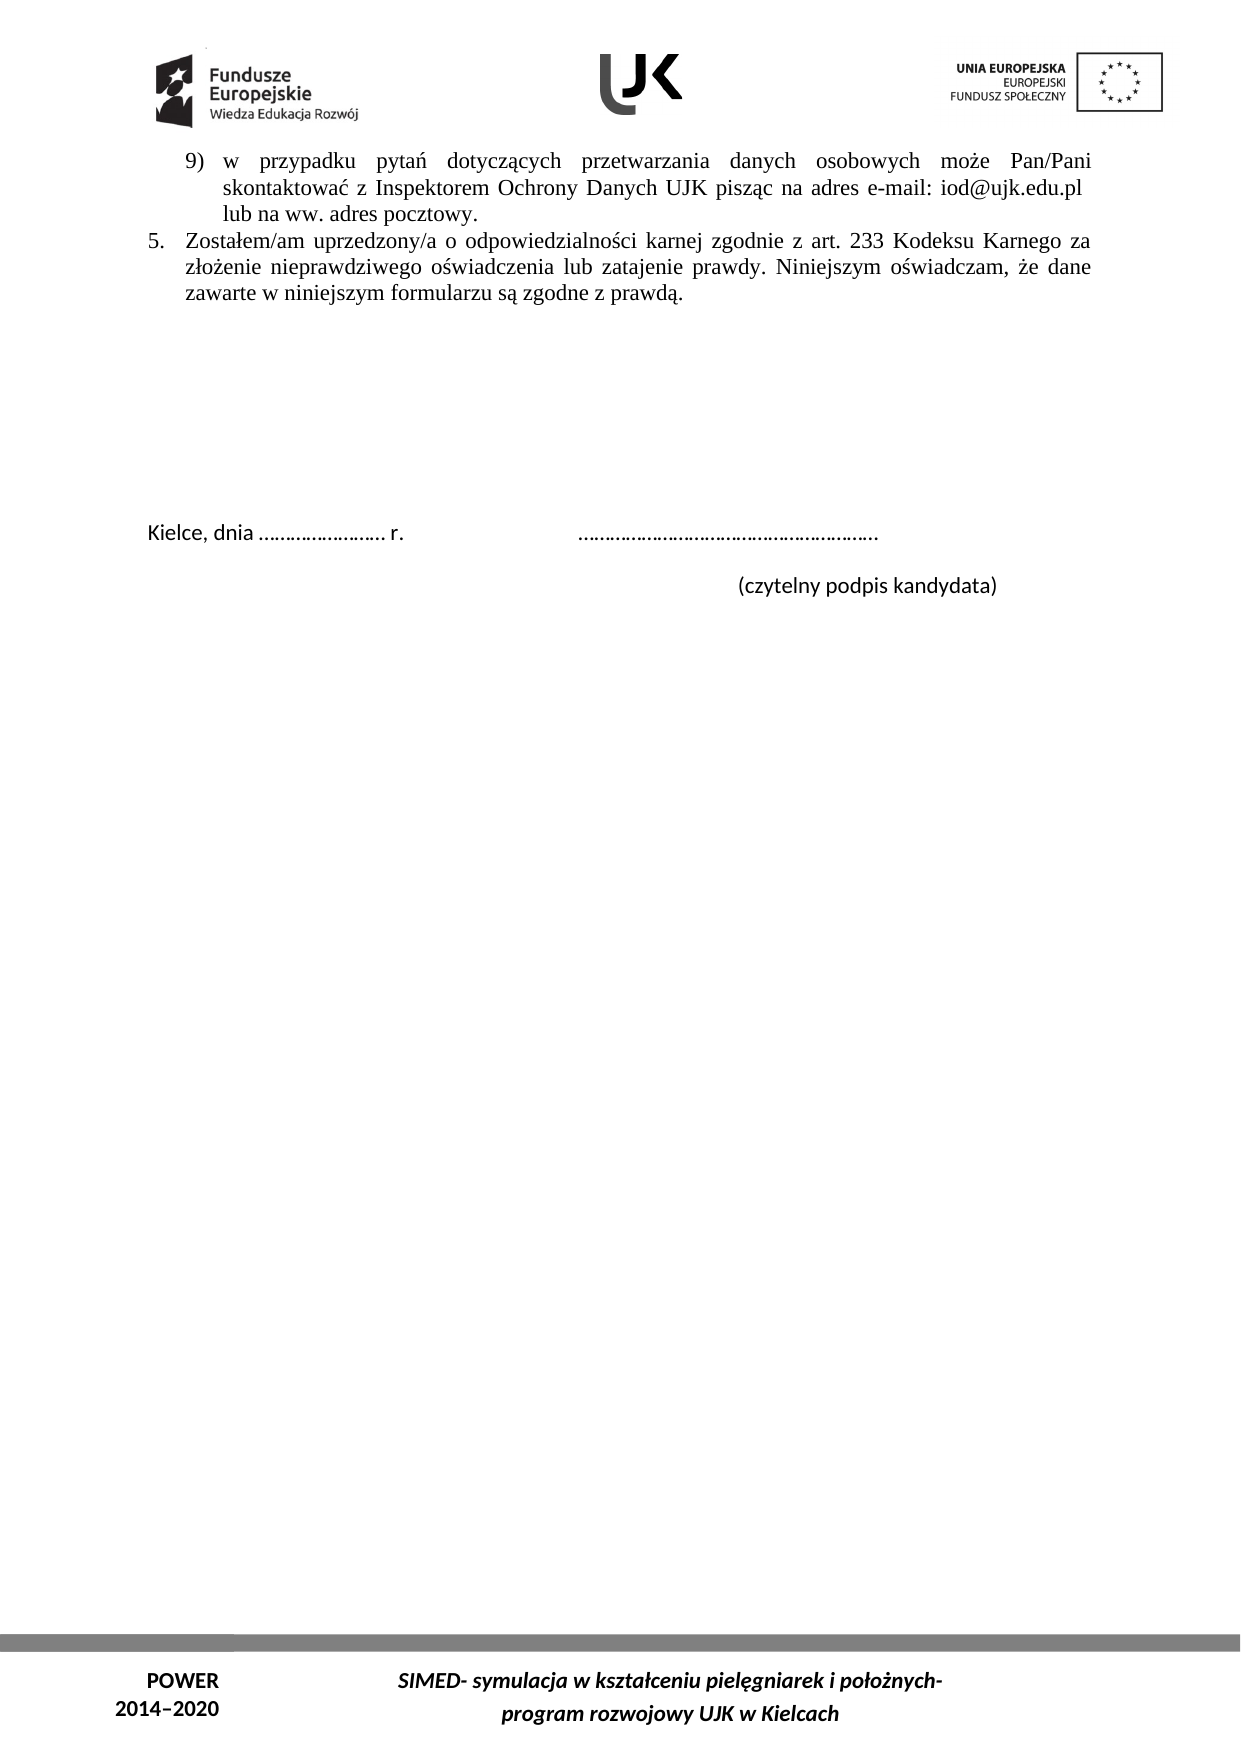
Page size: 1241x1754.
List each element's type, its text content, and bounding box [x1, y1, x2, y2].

text (czytelny podpis kandydata) [148, 571, 1093, 599]
text Kielce, dnia …………………… r. ………………………………………………… [148, 518, 1152, 546]
list w przypadku pytań dotyczących przetwarzania danych osobowych może Pan/Pani skontaktować z Inspektorem Ochrony Danych UJK pisząc na adres e-mail: iod@ujk.edu.pl lub na ww. adres pocztowy. [185, 148, 1093, 227]
picture [147, 44, 366, 136]
list Zostałem/am uprzedzony/a o odpowiedzialności karnej zgodnie z art. 233 Kodeksu Karnego za złożenie nieprawdziwego oświadczenia lub zatajenie prawdy. Niniejszym oświadczam, że dane zawarte w niniejszym formularzu są zgodne z prawdą. [148, 227, 1093, 306]
picture [933, 36, 1180, 128]
